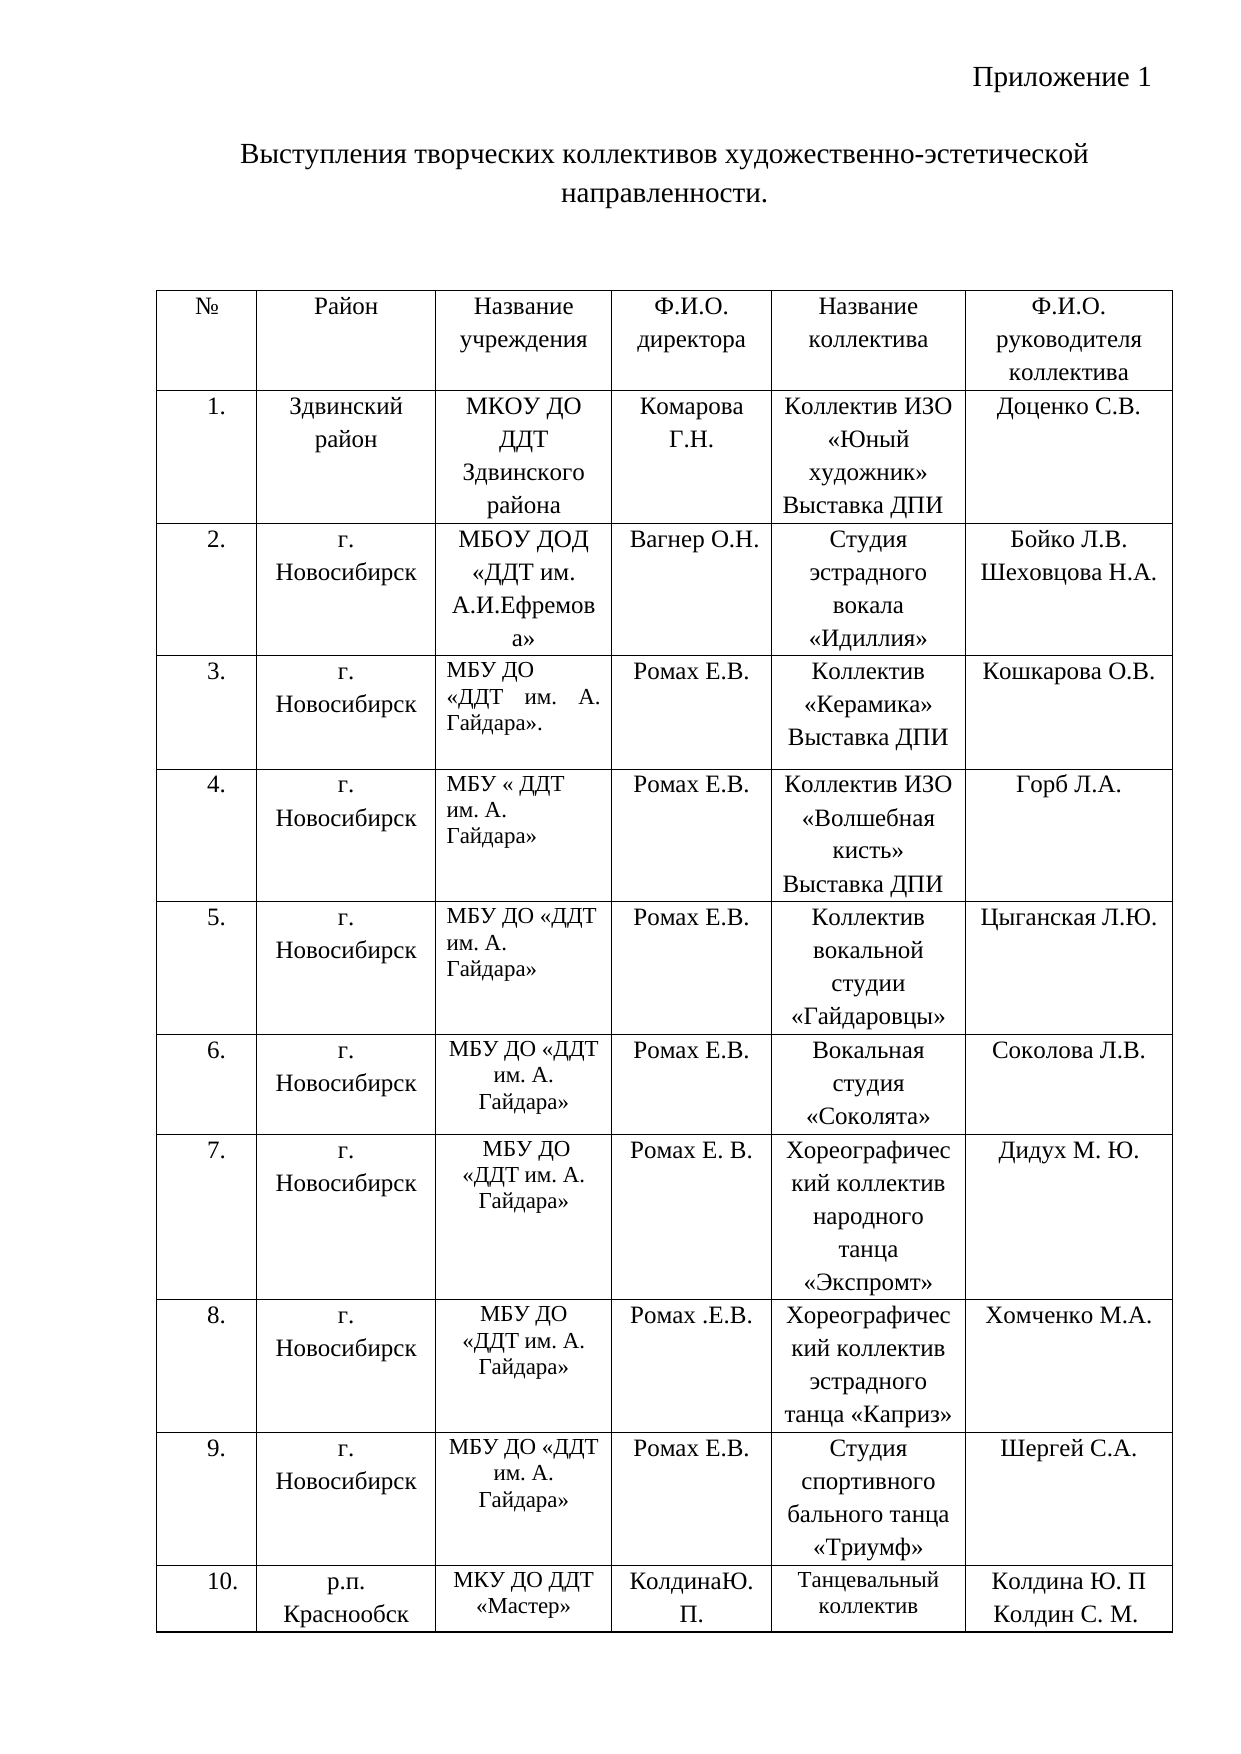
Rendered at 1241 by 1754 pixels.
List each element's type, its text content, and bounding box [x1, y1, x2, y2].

table_cell [157, 902, 256, 1034]
table_cell г. Новосибирск [257, 524, 435, 655]
table_header Ф.И.О. директора [612, 291, 771, 390]
table_cell МБУ ДО «ДДТ им. А. Гайдара» [436, 902, 611, 1034]
table_cell Студия спортивного бального танца «Триумф» [772, 1433, 965, 1565]
table_cell [157, 1566, 256, 1631]
table_cell МБУ ДО «ДДТ им. А. Гайдара» [436, 1135, 611, 1299]
table_cell Хореографический коллектив народного танца «Экспромт» [772, 1135, 965, 1299]
text Выступления творческих коллективов художественно-эстетической направленности. [177, 136, 1152, 208]
table_cell Ромах Е.В. [612, 902, 771, 1034]
table_cell [157, 391, 256, 523]
table_cell Ромах Е.В. [612, 1035, 771, 1134]
table_cell г. Новосибирск [257, 1433, 435, 1565]
table_cell МБОУ ДОД «ДДТ им. А.И.Ефремова» [436, 524, 611, 655]
table_cell г. Новосибирск [257, 1135, 435, 1299]
table_cell Здвинский район [257, 391, 435, 523]
table_cell [157, 1300, 256, 1432]
table_cell г. Новосибирск [257, 770, 435, 901]
table_cell Соколова Л.В. [966, 1035, 1172, 1134]
table_header Ф.И.О. руководителя коллектива [966, 291, 1172, 390]
table_cell Коллектив ИЗО «Волшебная кисть» Выставка ДПИ [772, 770, 965, 901]
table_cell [772, 1566, 965, 1631]
table_cell Горб Л.А. [966, 770, 1172, 901]
text Приложение 1 [177, 59, 1152, 93]
table_cell Доценко С.В. [966, 391, 1172, 523]
table_header Название коллектива [772, 291, 965, 390]
table_cell МБУ ДО «ДДТ им. А. Гайдара» [436, 1300, 611, 1432]
table_cell [157, 1433, 256, 1565]
table_cell Вагнер О.Н. [612, 524, 771, 655]
table_cell [157, 524, 256, 655]
table_cell г. Новосибирск [257, 902, 435, 1034]
table_cell Ромах Е. В. [612, 1135, 771, 1299]
table_header Название учреждения [436, 291, 611, 390]
table_header № [157, 291, 256, 390]
table_cell Вокальная студия «Соколята» [772, 1035, 965, 1134]
table_cell МБУ ДО «ДДТ им. А. Гайдара» [436, 1433, 611, 1565]
table_cell г. Новосибирск [257, 1035, 435, 1134]
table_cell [966, 1566, 1172, 1631]
table_cell Ромах Е.В. [612, 656, 771, 768]
table_cell г. Новосибирск [257, 656, 435, 768]
table_cell г. Новосибирск [257, 1300, 435, 1432]
table_cell Комарова Г.Н. [612, 391, 771, 523]
table_header Район [257, 291, 435, 390]
table_cell КолдинаЮ.П. [612, 1566, 771, 1631]
table_cell [157, 1035, 256, 1134]
table_cell Бойко Л.В. Шеховцова Н.А. [966, 524, 1172, 655]
table_cell [157, 1135, 256, 1299]
table_cell МБУ « ДДТ им. А. Гайдара» [436, 770, 611, 901]
table_cell МБУ ДО «ДДТ им. А. Гайдара» [436, 1035, 611, 1134]
table_cell Ромах .Е.В. [612, 1300, 771, 1432]
table_cell Ромах Е.В. [612, 770, 771, 901]
table_cell Коллектив вокальной студии «Гайдаровцы» [772, 902, 965, 1034]
table_cell МБУ ДО «ДДТ им. А. Гайдара». [436, 656, 611, 768]
table_cell Хореографический коллектив эстрадного танца «Каприз» [772, 1300, 965, 1432]
table_cell Студия эстрадного вокала «Идиллия» [772, 524, 965, 655]
table_cell Коллектив «Керамика» Выставка ДПИ [772, 656, 965, 768]
table_cell [157, 656, 256, 768]
table_cell Цыганская Л.Ю. [966, 902, 1172, 1034]
table_cell [157, 770, 256, 901]
table_cell МКУ ДО ДДТ «Мастер» [436, 1566, 611, 1631]
table_cell Хомченко М.А. [966, 1300, 1172, 1432]
table_cell Ромах Е.В. [612, 1433, 771, 1565]
table_cell р.п. Краснообск [257, 1566, 435, 1631]
table_cell Шергей С.А. [966, 1433, 1172, 1565]
table_cell Дидух М. Ю. [966, 1135, 1172, 1299]
table_cell Коллектив ИЗО «Юный художник» Выставка ДПИ [772, 391, 965, 523]
table_cell Кошкарова О.В. [966, 656, 1172, 768]
table_cell МКОУ ДО ДДТ Здвинского района [436, 391, 611, 523]
